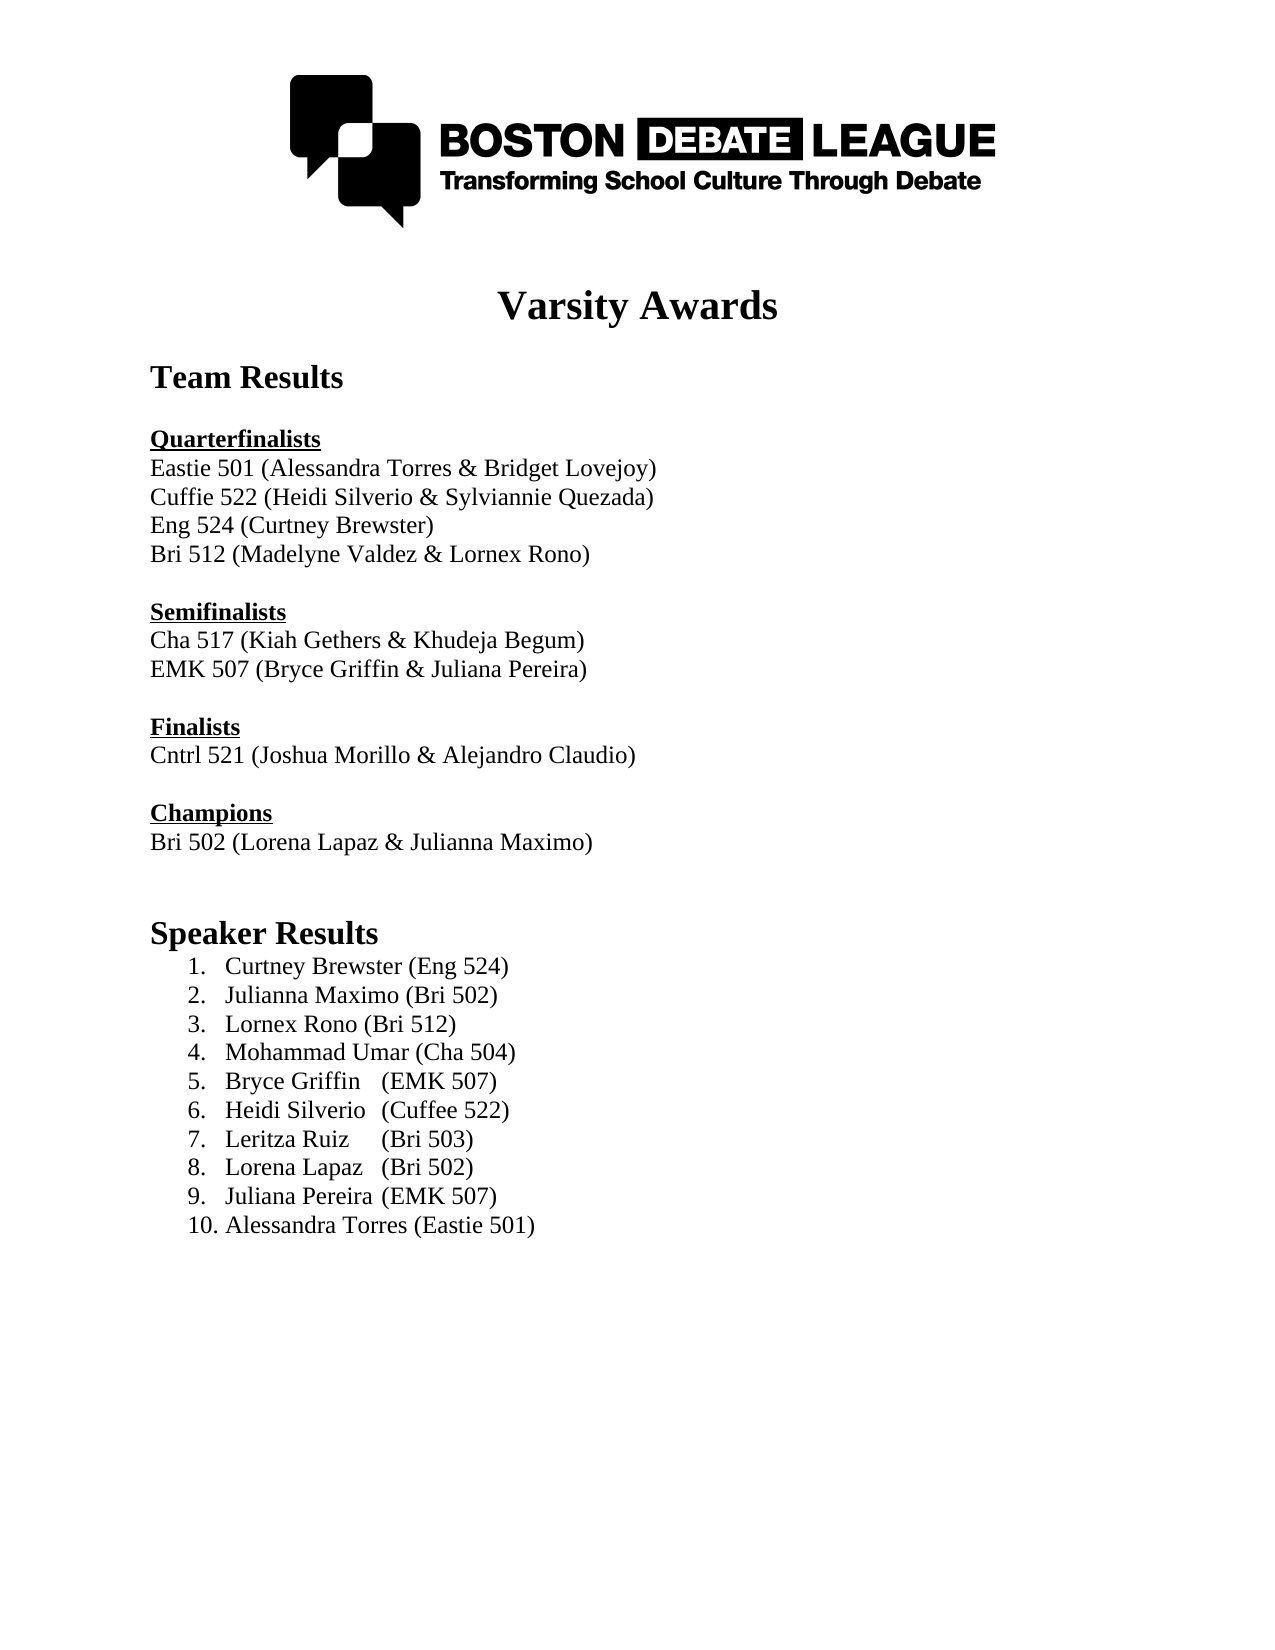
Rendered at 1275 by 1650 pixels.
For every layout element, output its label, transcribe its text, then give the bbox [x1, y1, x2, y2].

text Cha 517 (Kiah Gethers & Khudeja Begum) [150, 625, 1125, 654]
list Bryce Griffin (EMK 507) [187, 1066, 1125, 1095]
list Mohammad Umar (Cha 504) [187, 1037, 1125, 1066]
text Cntrl 521 (Joshua Morillo & Alejandro Claudio) [150, 740, 1125, 769]
text Speaker Results [150, 913, 1125, 951]
text Bri 502 (Lorena Lapaz & Julianna Maximo) [150, 827, 1125, 855]
text Champions [150, 798, 1125, 827]
list Lornex Rono (Bri 512) [187, 1009, 1125, 1037]
text Varsity Awards [150, 280, 1125, 328]
text Team Results [150, 357, 1125, 395]
list Julianna Maximo (Bri 502) [187, 980, 1125, 1009]
text EMK 507 (Bryce Griffin & Juliana Pereira) [150, 654, 1125, 683]
text Cuffie 522 (Heidi Silverio & Sylviannie Quezada) [150, 482, 1125, 510]
list Curtney Brewster (Eng 524) [187, 951, 1125, 980]
list Heidi Silverio (Cuffee 522) [187, 1095, 1125, 1124]
text Eastie 501 (Alessandra Torres & Bridget Lovejoy) [150, 453, 1125, 482]
picture [279, 75, 996, 233]
list Alessandra Torres (Eastie 501) [187, 1210, 1125, 1239]
text Quarterfinalists [150, 424, 1125, 453]
list Lorena Lapaz (Bri 502) [187, 1152, 1125, 1181]
list Leritza Ruiz (Bri 503) [187, 1124, 1125, 1152]
text Eng 524 (Curtney Brewster) [150, 510, 1125, 539]
list Juliana Pereira (EMK 507) [187, 1181, 1125, 1210]
text Semifinalists [150, 597, 1125, 625]
text Bri 512 (Madelyne Valdez & Lornex Rono) [150, 539, 1125, 568]
text Finalists [150, 712, 1125, 740]
